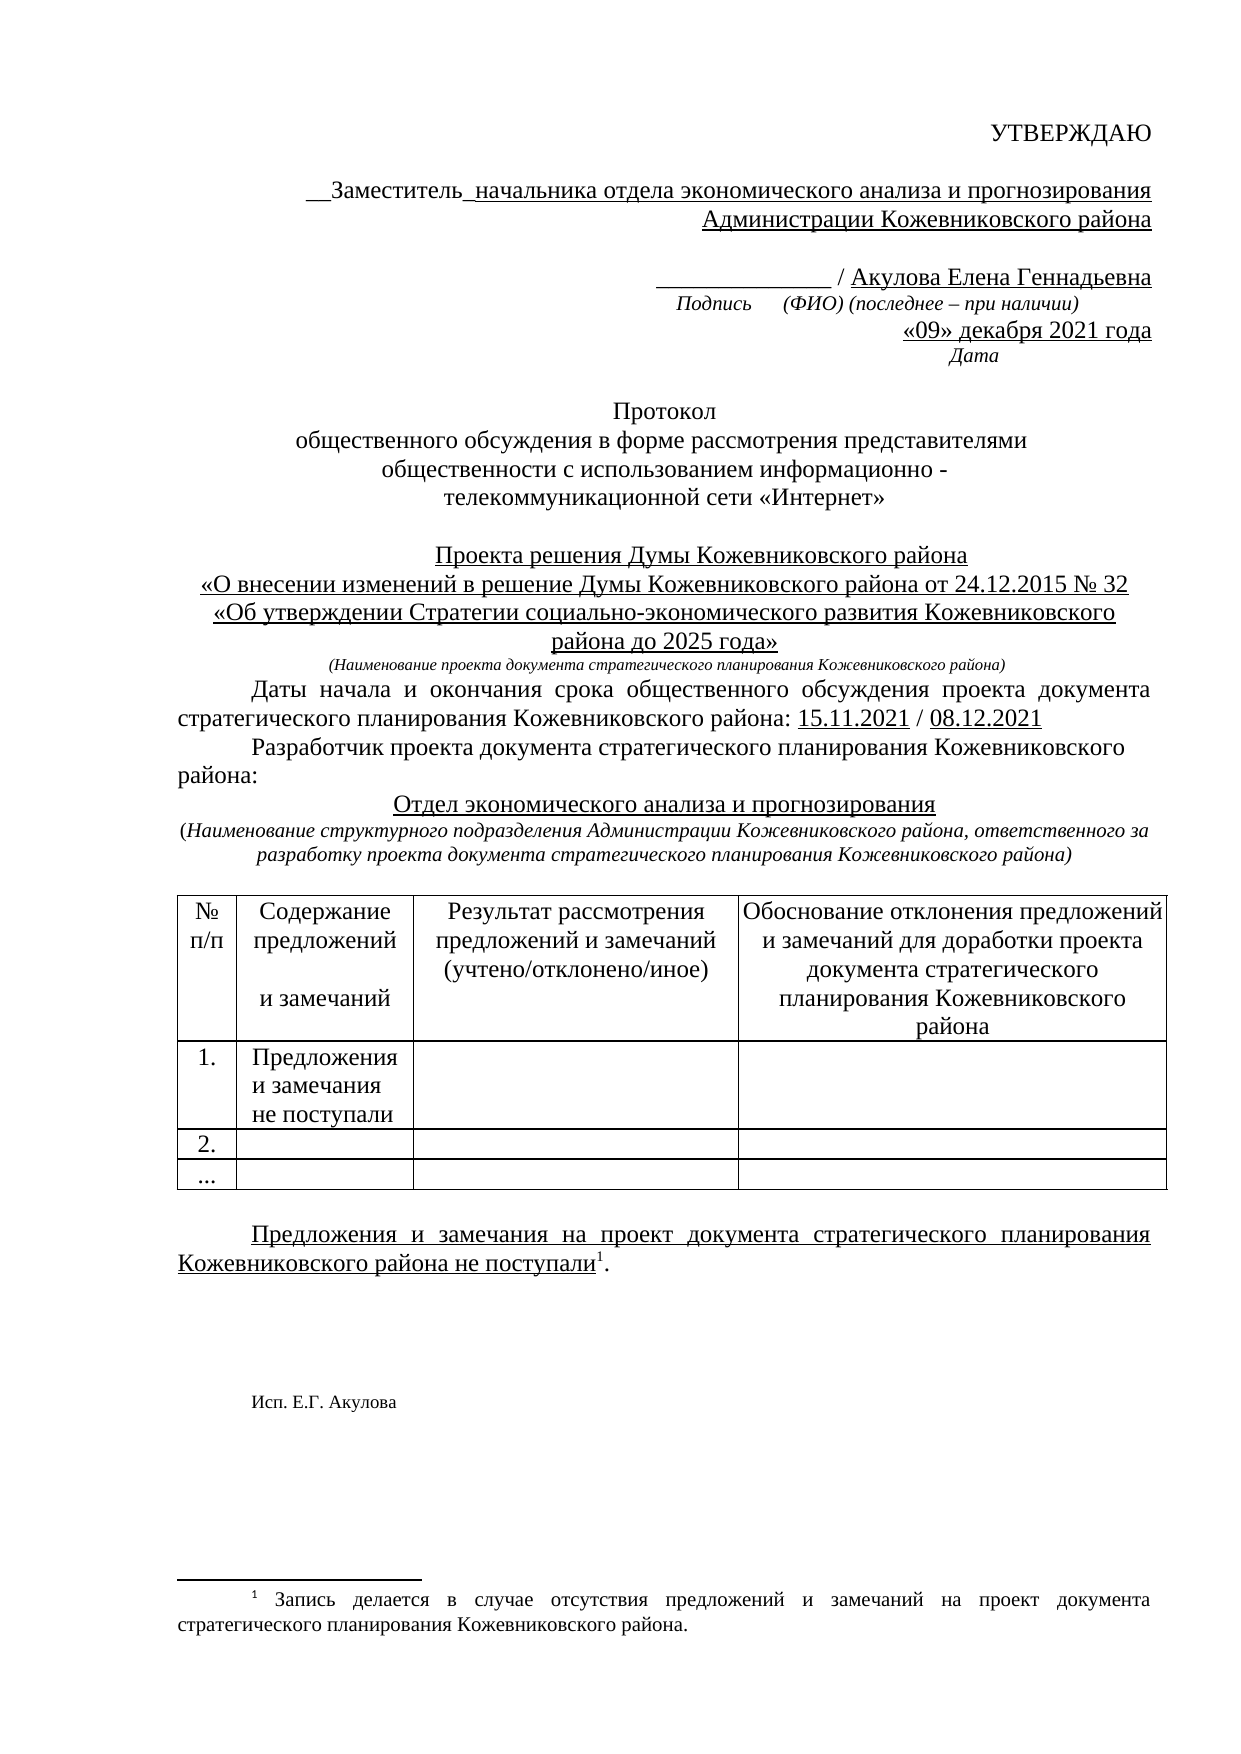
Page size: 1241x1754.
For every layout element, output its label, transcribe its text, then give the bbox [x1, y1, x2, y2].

table_cell [414, 1160, 738, 1188]
table_cell [414, 1130, 738, 1158]
text Подпись (ФИО) (последнее – при наличии) [576, 291, 1152, 315]
table_header № п/п [178, 896, 236, 1040]
text Исп. Е.Г. Акулова [177, 1391, 1152, 1413]
table_cell ... [178, 1160, 236, 1188]
table_cell [739, 1042, 1166, 1128]
text Протокол [177, 396, 1152, 425]
table_header Результат рассмотрения предложений и замечаний (учтено/отклонено/иное) [414, 896, 738, 1040]
table_header Содержание предложений и замечаний [237, 896, 413, 1040]
table_cell [237, 1160, 413, 1188]
table_cell 1. [178, 1042, 236, 1128]
text УТВЕРЖДАЮ [177, 118, 1152, 147]
table_cell [237, 1130, 413, 1158]
text общественного обсуждения в форме рассмотрения представителями общественности с использованием информационно - телекоммуникационной сети «Интернет» [177, 425, 1152, 511]
table_header Обоснование отклонения предложений и замечаний для доработки проекта документа стратегического планирования Кожевниковского района [739, 896, 1166, 1040]
table_cell 2. [178, 1130, 236, 1158]
text (Наименование структурного подразделения Администрации Кожевниковского района, ответственного за разработку проекта документа стратегического планирования Кожевниковского района) [177, 818, 1152, 866]
text (Наименование проекта документа стратегического планирования Кожевниковского района) [177, 655, 1152, 674]
text ______________ / Акулова Елена Геннадьевна [177, 262, 1152, 291]
text Разработчик проекта документа стратегического планирования Кожевниковского района: [177, 732, 1152, 789]
text Даты начала и окончания срока общественного обсуждения проекта документа стратегического планирования Кожевниковского района: 15.11.2021 / 08.12.2021 [177, 674, 1152, 732]
text Проекта решения Думы Кожевниковского района [177, 540, 1152, 569]
text __Заместитель_начальника отдела экономического анализа и прогнозирования Администрации Кожевниковского района [177, 176, 1152, 233]
table_cell [739, 1130, 1166, 1158]
text Отдел экономического анализа и прогнозирования [177, 789, 1152, 818]
table_cell Предложения и замечания не поступали [237, 1042, 413, 1128]
table_cell [414, 1042, 738, 1128]
text «09» декабря 2021 года [177, 315, 1152, 343]
table_cell [739, 1160, 1166, 1188]
text «О внесении изменений в решение Думы Кожевниковского района от 24.12.2015 № 32 «Об утверждении Стратегии социально-экономического развития Кожевниковского района до 2025 года» [177, 569, 1152, 655]
text Предложения и замечания на проект документа стратегического планирования Кожевниковского района не поступали. [177, 1219, 1152, 1276]
text Дата [797, 343, 1152, 367]
